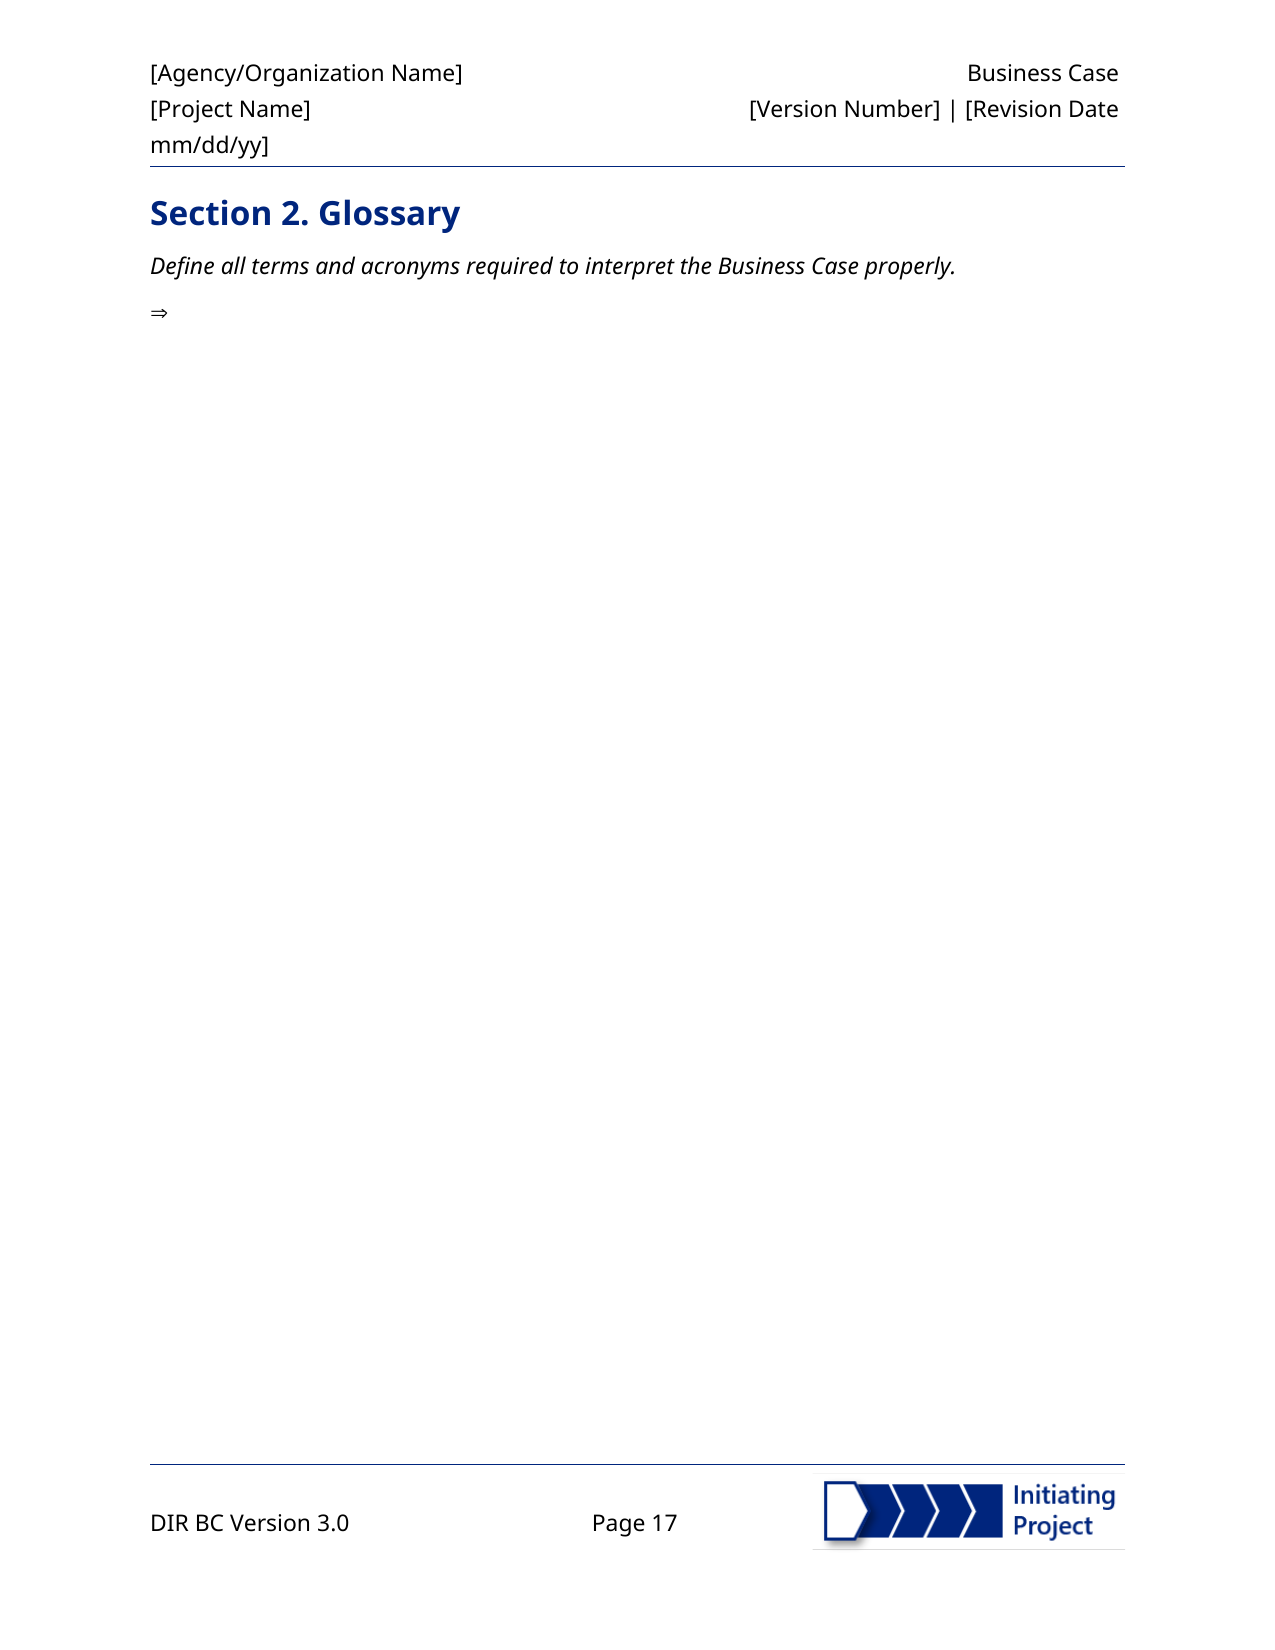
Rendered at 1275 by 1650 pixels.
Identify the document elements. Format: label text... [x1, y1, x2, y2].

picture [812, 1472, 1125, 1556]
text Þ [150, 300, 1125, 325]
subtitle Section 2. Glossary [150, 192, 1125, 234]
text Define all terms and acronyms required to interpret the Business Case properly. [150, 254, 1125, 279]
